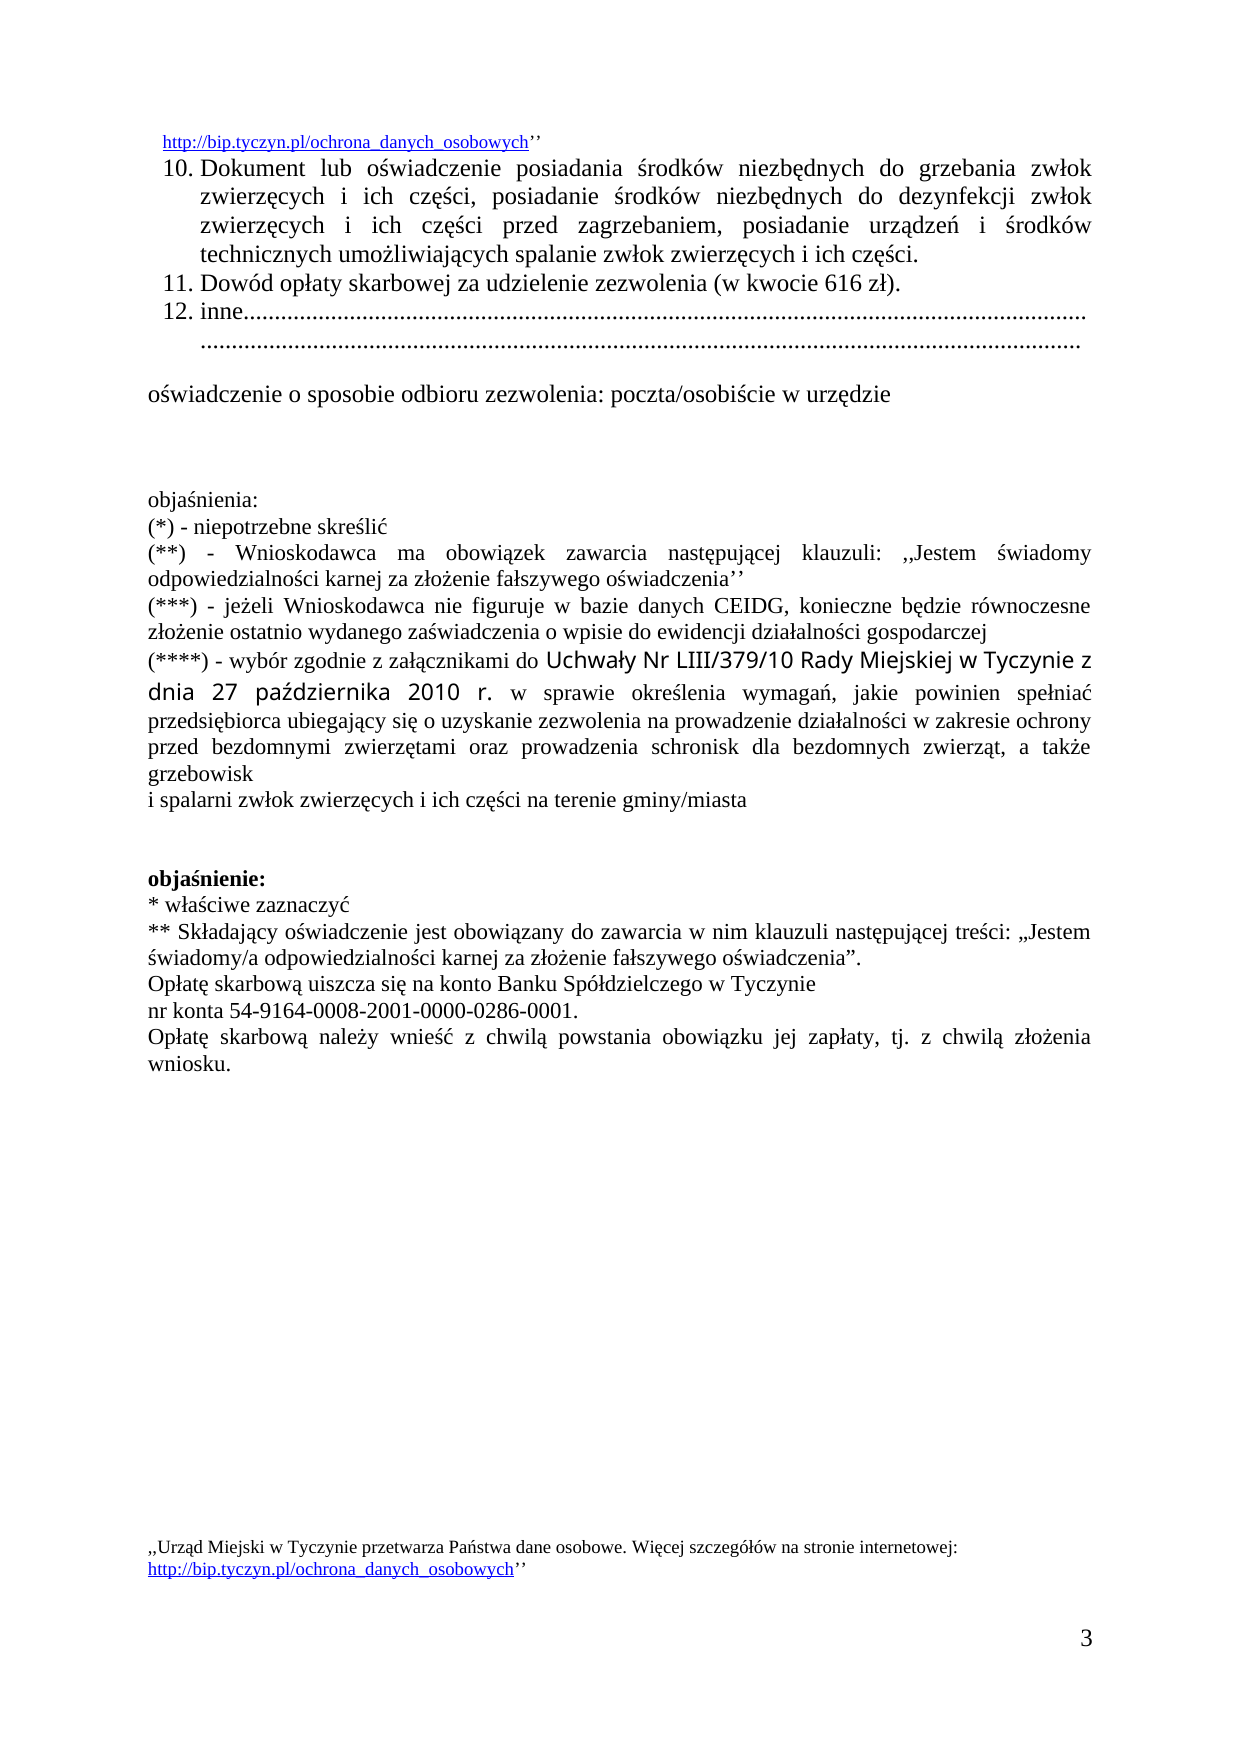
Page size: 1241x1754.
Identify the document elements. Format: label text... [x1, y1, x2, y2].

text objaśnienie: [148, 865, 1093, 891]
text Opłatę skarbową uiszcza się na konto Banku Spółdzielczego w Tyczynie [148, 971, 1093, 997]
text nr konta 54-9164-0008-2001-0000-0286-0001. [148, 997, 1093, 1023]
text objaśnienia: [148, 486, 1093, 513]
list Dowód opłaty skarbowej za udzielenie zezwolenia (w kwocie 616 zł). [162, 268, 1093, 296]
text oświadczenie o sposobie odbioru zezwolenia: poczta/osobiście w urzędzie [148, 379, 1093, 408]
text http://bip.tyczyn.pl/ochrona_danych_osobowych’’ [148, 1557, 1093, 1579]
list Dokument lub oświadczenie posiadania środków niezbędnych do grzebania zwłok zwierzęcych i ich części, posiadanie środków niezbędnych do dezynfekcji zwłok zwierzęcych i ich części przed zagrzebaniem, posiadanie urządzeń i środków technicznych umożliwiających spalanie zwłok zwierzęcych i ich części. [162, 153, 1093, 268]
text Opłatę skarbową należy wnieść z chwilą powstania obowiązku jej zapłaty, tj. z chwilą złożenia wniosku. [148, 1023, 1093, 1076]
list inne.................................................................................................................................................................................................................................................................................... [162, 296, 1093, 354]
text (*) - niepotrzebne skreślić [148, 513, 1093, 539]
text ,,Urząd Miejski w Tyczynie przetwarza Państwa dane osobowe. Więcej szczegółów na stronie internetowej: [148, 1536, 1093, 1557]
text (**) - Wnioskodawca ma obowiązek zawarcia następującej klauzuli: ,,Jestem świadomy odpowiedzialności karnej za złożenie fałszywego oświadczenia’’ [148, 539, 1093, 592]
text http://bip.tyczyn.pl/ochrona_danych_osobowych’’ [162, 131, 1093, 153]
text ** Składający oświadczenie jest obowiązany do zawarcia w nim klauzuli następującej treści: „Jestem świadomy/a odpowiedzialności karnej za złożenie fałszywego oświadczenia”. [148, 918, 1093, 971]
text (****) - wybór zgodnie z załącznikami do Uchwały Nr LIII/379/10 Rady Miejskiej w Tyczynie z dnia 27 października 2010 r. w sprawie określenia wymagań, jakie powinien spełniać przedsiębiorca ubiegający się o uzyskanie zezwolenia na prowadzenie działalności w zakresie ochrony przed bezdomnymi zwierzętami oraz prowadzenia schronisk dla bezdomnych zwierząt, a także grzebowisk i spalarni zwłok zwierzęcych i ich części na terenie gminy/miasta [148, 644, 1093, 812]
text (***) - jeżeli Wnioskodawca nie figuruje w bazie danych CEIDG, konieczne będzie równoczesne złożenie ostatnio wydanego zaświadczenia o wpisie do ewidencji działalności gospodarczej [148, 592, 1093, 644]
text * właściwe zaznaczyć [148, 891, 1093, 918]
